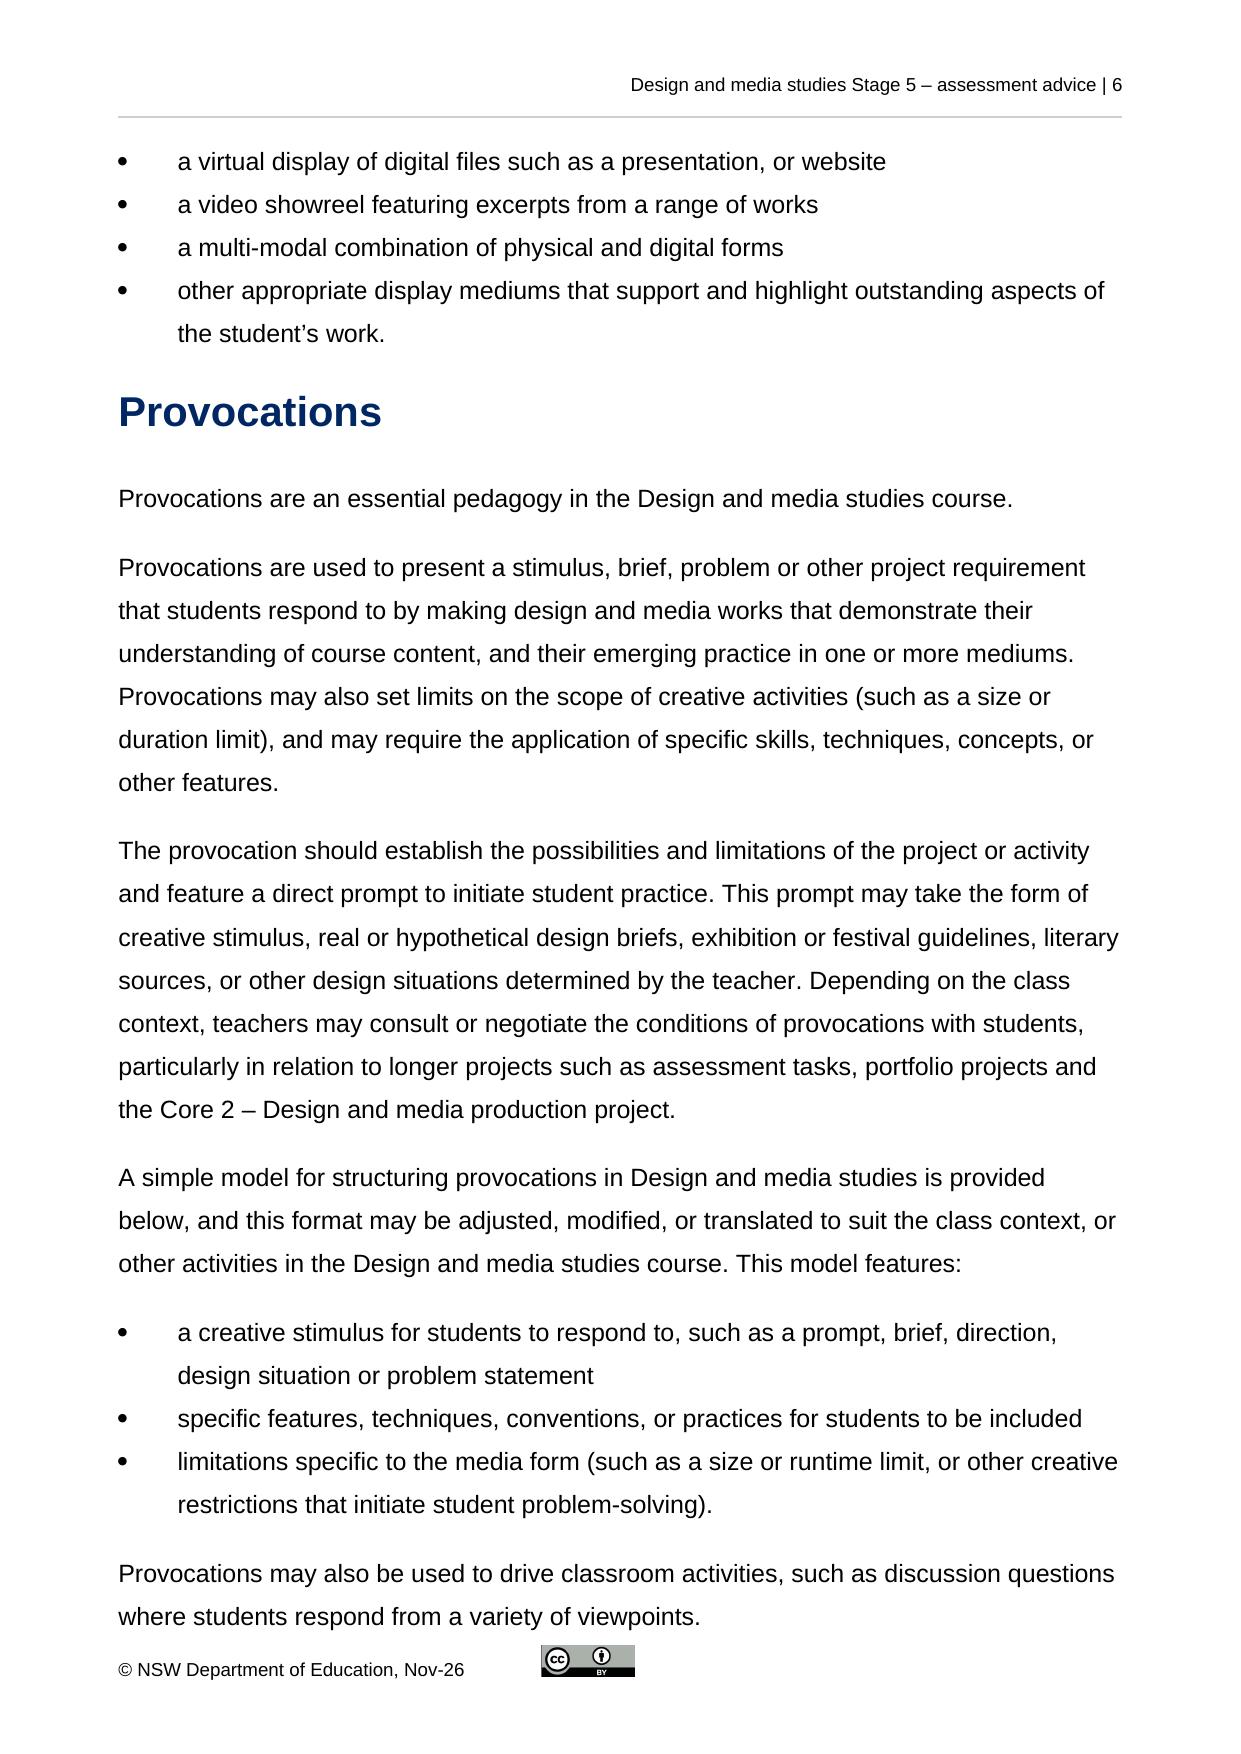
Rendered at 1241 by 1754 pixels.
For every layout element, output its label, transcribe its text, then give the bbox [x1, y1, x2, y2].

list specific features, techniques, conventions, or practices for students to be included [118, 1404, 1122, 1433]
list a virtual display of digital files such as a presentation, or website [118, 147, 1122, 175]
text Provocations are used to present a stimulus, brief, problem or other project requirement that students respond to by making design and media works that demonstrate their understanding of course content, and their emerging practice in one or more mediums. Provocations may also set limits on the scope of creative activities (such as a size or duration limit), and may require the application of specific skills, techniques, concepts, or other features. [118, 553, 1122, 797]
list other appropriate display mediums that support and highlight outstanding aspects of the student’s work. [118, 276, 1122, 348]
list a creative stimulus for students to respond to, such as a prompt, brief, direction, design situation or problem statement [118, 1318, 1122, 1389]
list a video showreel featuring excerpts from a range of works [118, 190, 1122, 219]
subtitle Provocations [118, 388, 1122, 436]
text Provocations are an essential pedagogy in the Design and media studies course. [118, 484, 1122, 513]
text Provocations may also be used to drive classroom activities, such as discussion questions where students respond from a variety of viewpoints. [118, 1558, 1122, 1630]
list a multi-modal combination of physical and digital forms [118, 233, 1122, 262]
picture [541, 1645, 635, 1677]
text A simple model for structuring provocations in Design and media studies is provided below, and this format may be adjusted, modified, or translated to suit the class context, or other activities in the Design and media studies course. This model features: [118, 1163, 1122, 1278]
text The provocation should establish the possibilities and limitations of the project or activity and feature a direct prompt to initiate student practice. This prompt may take the form of creative stimulus, real or hypothetical design briefs, exhibition or festival guidelines, literary sources, or other design situations determined by the teacher. Depending on the class context, teachers may consult or negotiate the conditions of provocations with students, particularly in relation to longer projects such as assessment tasks, portfolio projects and the Core 2 – Design and media production project. [118, 836, 1122, 1124]
list limitations specific to the media form (such as a size or runtime limit, or other creative restrictions that initiate student problem-solving). [118, 1447, 1122, 1519]
